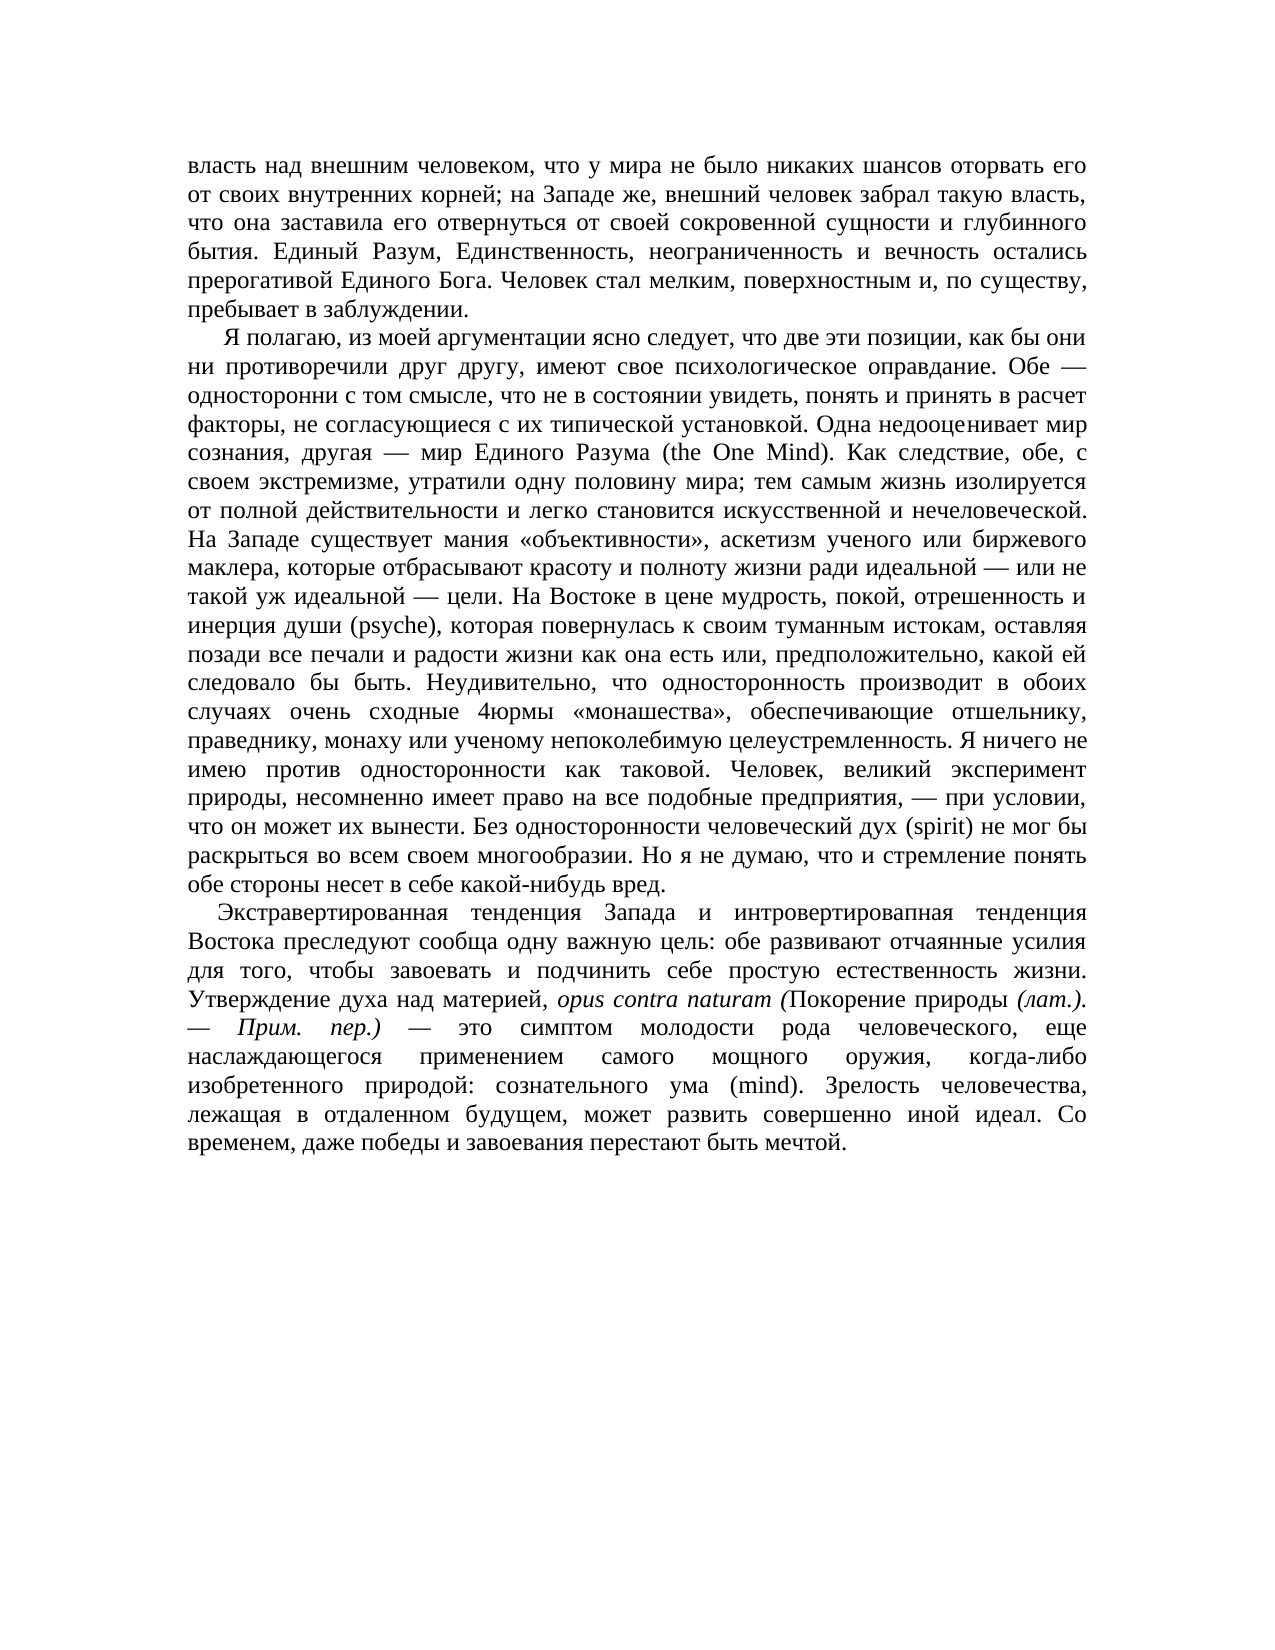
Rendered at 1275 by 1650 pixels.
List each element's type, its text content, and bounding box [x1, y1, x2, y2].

text Я полагаю, из моей аргументации ясно следует, что две эти позиции, как бы они ни противоречили друг другу, имеют свое психологическое оправдание. Обе — односторонни с том смысле, что не в состоянии увидеть, понять и принять в расчет факторы, не согласующиеся с их типической установкой. Одна недооценивает мир сознания, другая — мир Единого Разума (the One Mind). Как следствие, обе, с своем экстремизме, утратили одну половину мира; тем самым жизнь изолируется от полной действительности и легко становится искусственной и нечеловеческой. На Западе существует мания «объективности», аскетизм ученого или биржевого маклера, которые отбрасывают красоту и полноту жизни ради идеальной — или не такой уж идеальной — цели. На Востоке в цене мудрость, покой, отрешенность и инерция души (psyche), которая повернулась к своим туманным истокам, оставляя позади все печали и радости жизни как она есть или, предположительно, какой ей следовало бы быть. Неудивительно, что односторонность производит в обоих случаях очень сходные 4юрмы «монашества», обеспечивающие отшельнику, праведнику, монаху или ученому непоколебимую целеустремленность. Я ничего не имею против односторонности как таковой. Человек, великий эксперимент природы, несомненно имеет право на все подобные предприятия, — при условии, что он может их вынести. Без односторонности человеческий дух (spirit) не мог бы раскрыться во всем своем многообразии. Но я не думаю, что и стремление понять обе стороны несет в себе какой-нибудь вред. [187, 322, 1087, 897]
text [187, 150, 1087, 322]
text Экстравертированная тенденция Запада и интровертировапная тенденция Востока преследуют сообща одну важную цель: обе развивают отчаянные усилия для того, чтобы завоевать и подчинить себе простую естественность жизни. Утверждение духа над материей, opus contra naturam (Покорение природы (лат.). — Прим. пер.) — это симптом молодости рода человеческого, еще наслаждающегося применением самого мощного оружия, когда-либо изобретенного природой: сознательного ума (mind). Зрелость человечества, лежащая в отдаленном будущем, может развить совершенно иной идеал. Со временем, даже победы и завоевания перестают быть мечтой. [187, 897, 1087, 1156]
